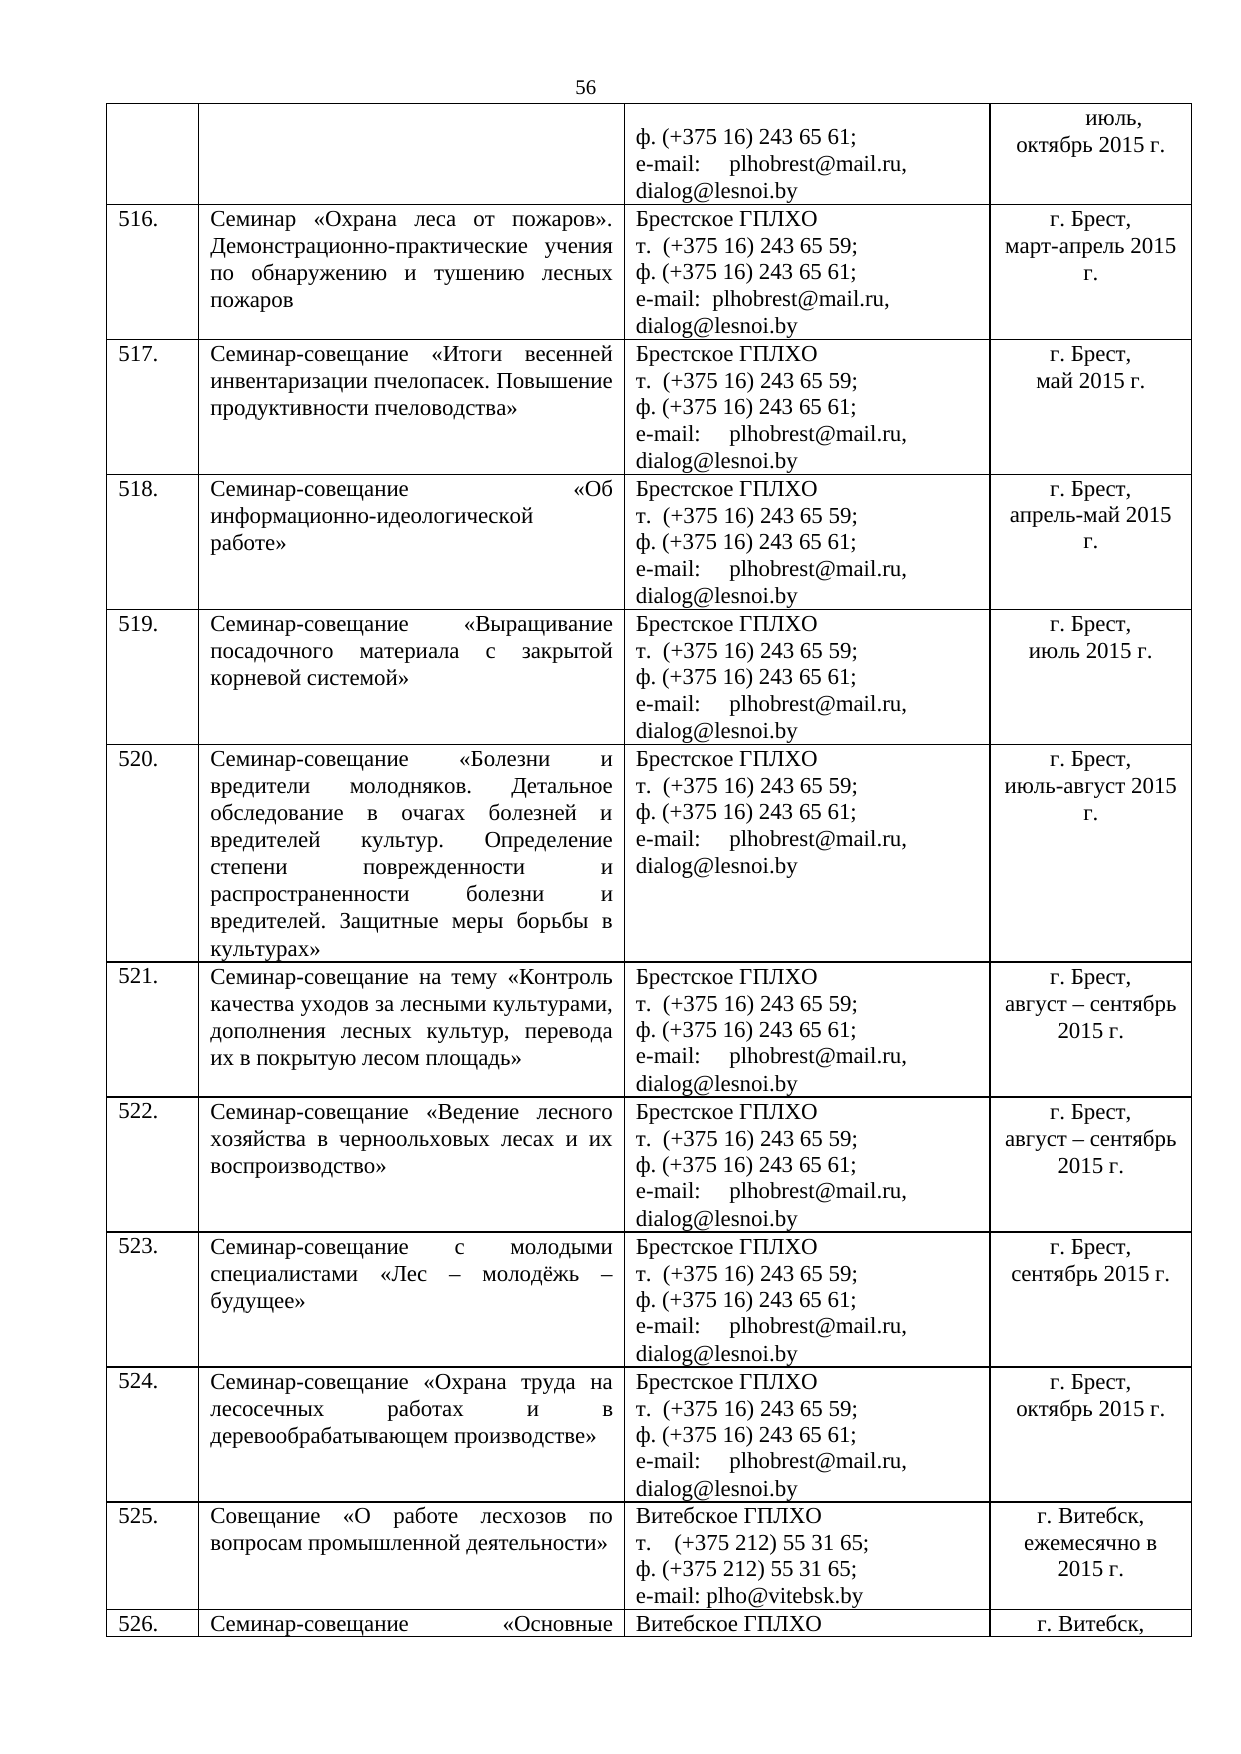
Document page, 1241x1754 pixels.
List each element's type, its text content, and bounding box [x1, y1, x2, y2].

table_cell г. Брест, июль 2015 г. [991, 610, 1191, 744]
table_cell Семинар-совещание «Охрана труда на лесосечных работах и в деревообрабатывающем производстве» [199, 1368, 624, 1501]
table_cell [107, 745, 198, 961]
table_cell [625, 104, 989, 204]
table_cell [991, 104, 1191, 204]
table_cell г. Брест, октябрь 2015 г. [991, 1368, 1191, 1501]
table_cell Семинар-совещание «Итоги весенней инвентаризации пчелопасек. Повышение продуктивности пчеловодства» [199, 340, 624, 474]
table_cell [625, 1610, 989, 1636]
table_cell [199, 1610, 624, 1636]
table_cell [107, 610, 198, 744]
table_cell [107, 1503, 198, 1609]
table_cell Брестское ГПЛХО т. (+375 16) 243 65 59; ф. (+375 16) 243 65 61; e-mail: plhobrest@mail.ru, dialog@lesnoi.by [625, 963, 989, 1096]
table_cell г. Брест, апрель-май 2015 г. [991, 475, 1191, 609]
table_cell Семинар-совещание «Болезни и вредители молодняков. Детальное обследование в очагах болезней и вредителей культур. Определение степени поврежденности и распространенности болезни и вредителей. Защитные меры борьбы в культурах» [199, 745, 624, 961]
table_cell Семинар-совещание «Об информационно-идеологической работе» [199, 475, 624, 609]
table_cell Брестское ГПЛХО т. (+375 16) 243 65 59; ф. (+375 16) 243 65 61; e-mail: plhobrest@mail.ru, dialog@lesnoi.by [625, 340, 989, 474]
table_cell Брестское ГПЛХО т. (+375 16) 243 65 59; ф. (+375 16) 243 65 61; e-mail: plhobrest@mail.ru, dialog@lesnoi.by [625, 745, 989, 961]
table_cell Брестское ГПЛХО т. (+375 16) 243 65 59; ф. (+375 16) 243 65 61; e-mail: plhobrest@mail.ru, dialog@lesnoi.by [625, 610, 989, 744]
table_cell Брестское ГПЛХО т. (+375 16) 243 65 59; ф. (+375 16) 243 65 61; e-mail: plhobrest@mail.ru, dialog@lesnoi.by [625, 475, 989, 609]
table_cell Семинар-совещание «Ведение лесного хозяйства в черноольховых лесах и их воспроизводство» [199, 1098, 624, 1231]
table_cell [991, 1610, 1191, 1636]
table_cell г. Брест, март-апрель 2015 г. [991, 205, 1191, 339]
table_cell [107, 1368, 198, 1501]
table_cell [107, 1233, 198, 1366]
table_cell Брестское ГПЛХО т. (+375 16) 243 65 59; ф. (+375 16) 243 65 61; e-mail: plhobrest@mail.ru, dialog@lesnoi.by [625, 205, 989, 339]
table_cell Семинар-совещание «Выращивание посадочного материала с закрытой корневой системой» [199, 610, 624, 744]
table_cell Семинар «Охрана леса от пожаров». Демонстрационно-практические учения по обнаружению и тушению лесных пожаров [199, 205, 624, 339]
table_cell [107, 205, 198, 339]
table_cell Совещание «О работе лесхозов по вопросам промышленной деятельности» [199, 1503, 624, 1609]
table_cell [107, 475, 198, 609]
table_cell Брестское ГПЛХО т. (+375 16) 243 65 59; ф. (+375 16) 243 65 61; e-mail: plhobrest@mail.ru, dialog@lesnoi.by [625, 1098, 989, 1231]
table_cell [199, 104, 624, 204]
table_cell г. Брест, август – сентябрь 2015 г. [991, 963, 1191, 1096]
table_cell Витебское ГПЛХО т. (+375 212) 55 31 65; ф. (+375 212) 55 31 65; e-mail: plho@vitebsk.by [625, 1503, 989, 1609]
table_cell Брестское ГПЛХО т. (+375 16) 243 65 59; ф. (+375 16) 243 65 61; e-mail: plhobrest@mail.ru, dialog@lesnoi.by [625, 1368, 989, 1501]
table_cell г. Брест, сентябрь 2015 г. [991, 1233, 1191, 1366]
table_cell [107, 963, 198, 1096]
table_cell [107, 1610, 198, 1636]
table_cell [107, 1098, 198, 1231]
table_cell Брестское ГПЛХО т. (+375 16) 243 65 59; ф. (+375 16) 243 65 61; e-mail: plhobrest@mail.ru, dialog@lesnoi.by [625, 1233, 989, 1366]
table_cell г. Брест, июль-август 2015 г. [991, 745, 1191, 961]
table_cell Семинар-совещание с молодыми специалистами «Лес – молодёжь – будущее» [199, 1233, 624, 1366]
table_cell [107, 104, 198, 204]
table_cell [107, 340, 198, 474]
table_cell г. Брест, август – сентябрь 2015 г. [991, 1098, 1191, 1231]
table_cell г. Витебск, ежемесячно в 2015 г. [991, 1503, 1191, 1609]
table_cell г. Брест, май 2015 г. [991, 340, 1191, 474]
table_cell Семинар-совещание на тему «Контроль качества уходов за лесными культурами, дополнения лесных культур, перевода их в покрытую лесом площадь» [199, 963, 624, 1096]
